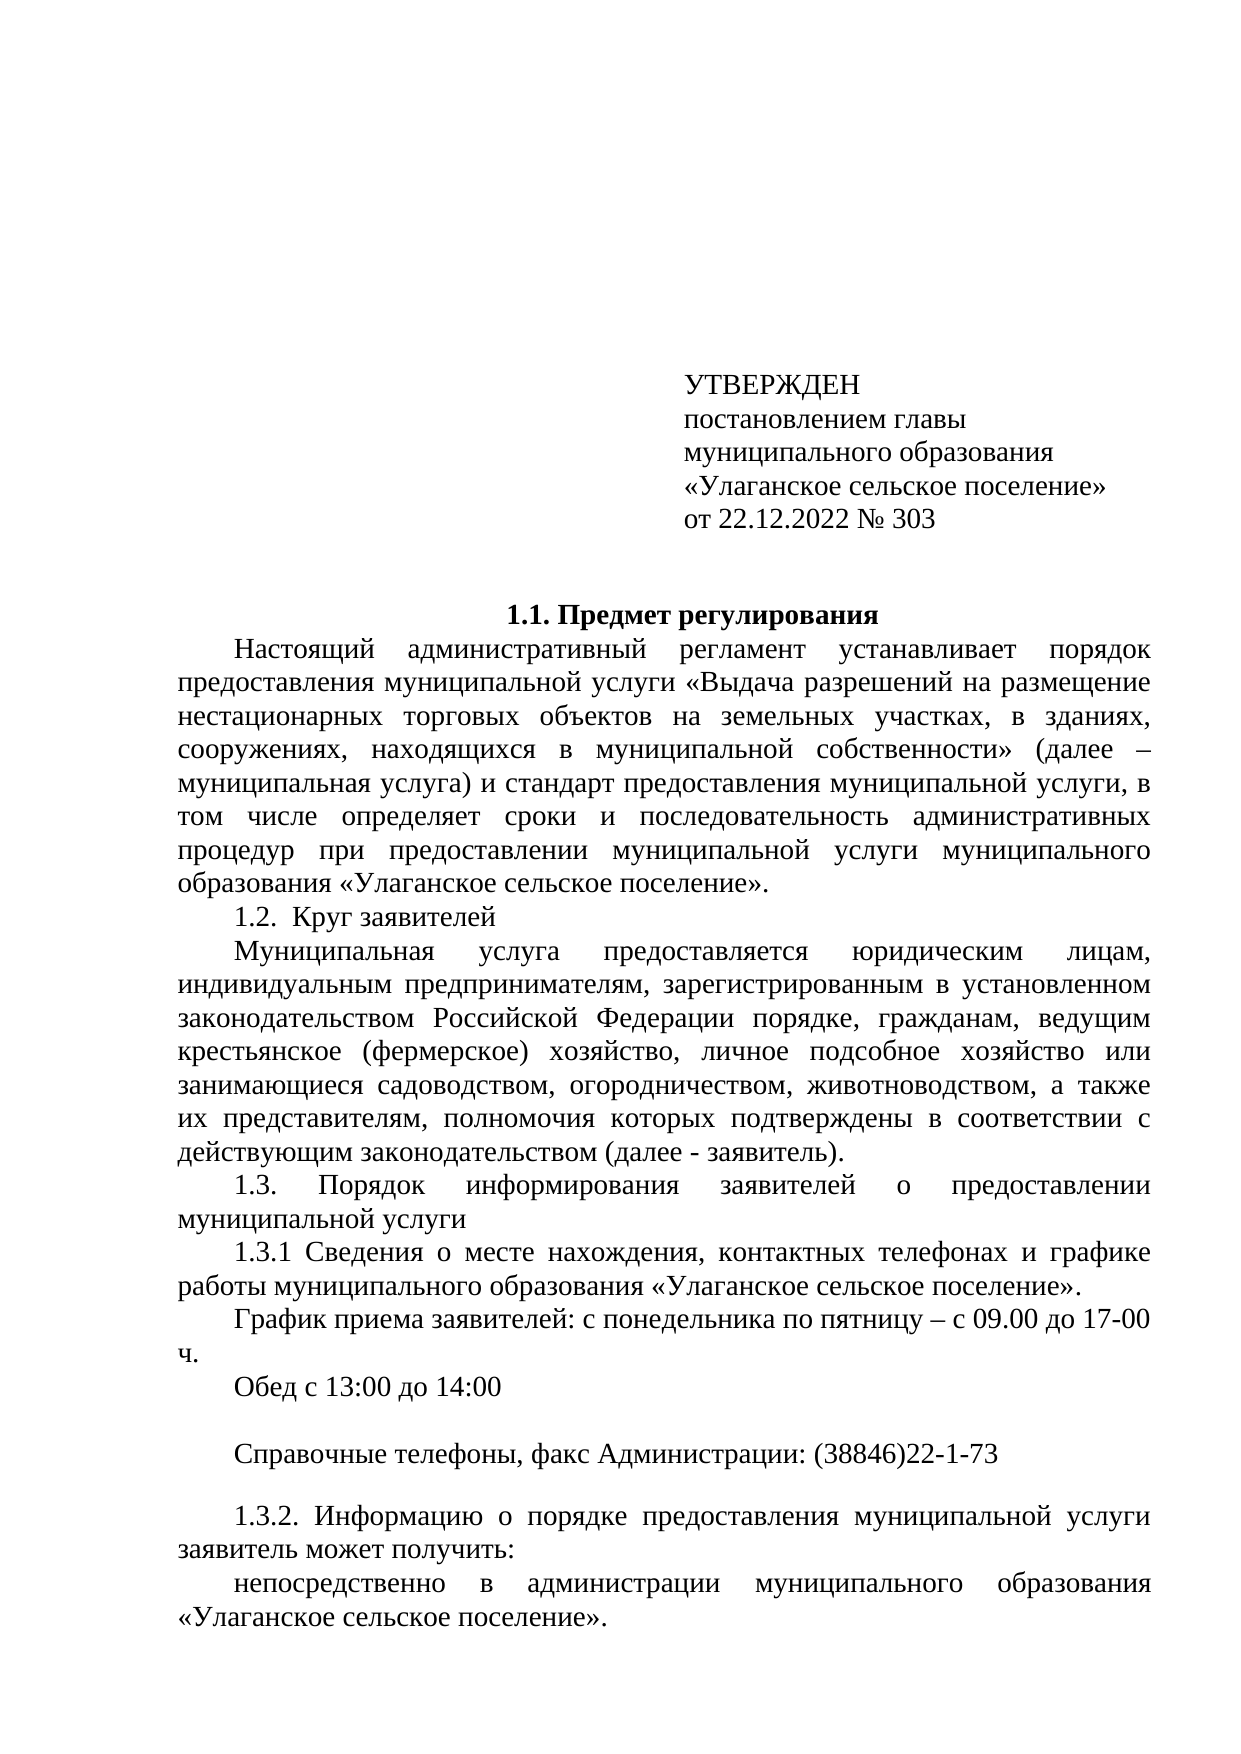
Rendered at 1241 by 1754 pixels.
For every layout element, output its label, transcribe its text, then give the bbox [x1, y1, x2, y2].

text Обед с 13:00 до 14:00 [177, 1369, 1152, 1402]
text Настоящий административный регламент устанавливает порядок предоставления муниципальной услуги «Выдача разрешений на размещение нестационарных торговых объектов на земельных участках, в зданиях, сооружениях, находящихся в муниципальной собственности» (далее – муниципальная услуга) и стандарт предоставления муниципальной услуги, в том числе определяет сроки и последовательность административных процедур при предоставлении муниципальной услуги муниципального образования «Улаганское сельское поселение». [177, 631, 1152, 899]
text УТВЕРЖДЕН [683, 367, 1152, 401]
text 1.3.2. Информацию о порядке предоставления муниципальной услуги заявитель может получить: [177, 1498, 1152, 1565]
text Справочные телефоны, факс Администрации: (38846)22-1-73 [177, 1436, 1152, 1469]
text 1.3.1 Сведения о месте нахождения, контактных телефонах и графике работы муниципального образования «Улаганское сельское поселение». [177, 1234, 1152, 1302]
text Муниципальная услуга предоставляется юридическим лицам, индивидуальным предпринимателям, зарегистрированным в установленном законодательством Российской Федерации порядке, гражданам, ведущим крестьянское (фермерское) хозяйство, личное подсобное хозяйство или занимающиеся садоводством, огородничеством, животноводством, а также их представителям, полномочия которых подтверждены в соответствии с действующим законодательством (далее - заявитель). [177, 933, 1152, 1167]
text 1.3. Порядок информирования заявителей о предоставлении муниципальной услуги [177, 1167, 1152, 1234]
text 1.1. Предмет регулирования [177, 597, 1152, 631]
text постановлением главы муниципального образования «Улаганское сельское поселение» [683, 401, 1152, 501]
text непосредственно в администрации муниципального образования «Улаганское сельское поселение». [177, 1565, 1152, 1632]
text График приема заявителей: с понедельника по пятницу – с 09.00 до 17-00 ч. [177, 1302, 1152, 1369]
text от 22.12.2022 № 303 [683, 501, 1152, 535]
text 1.2. Круг заявителей [177, 899, 1152, 933]
